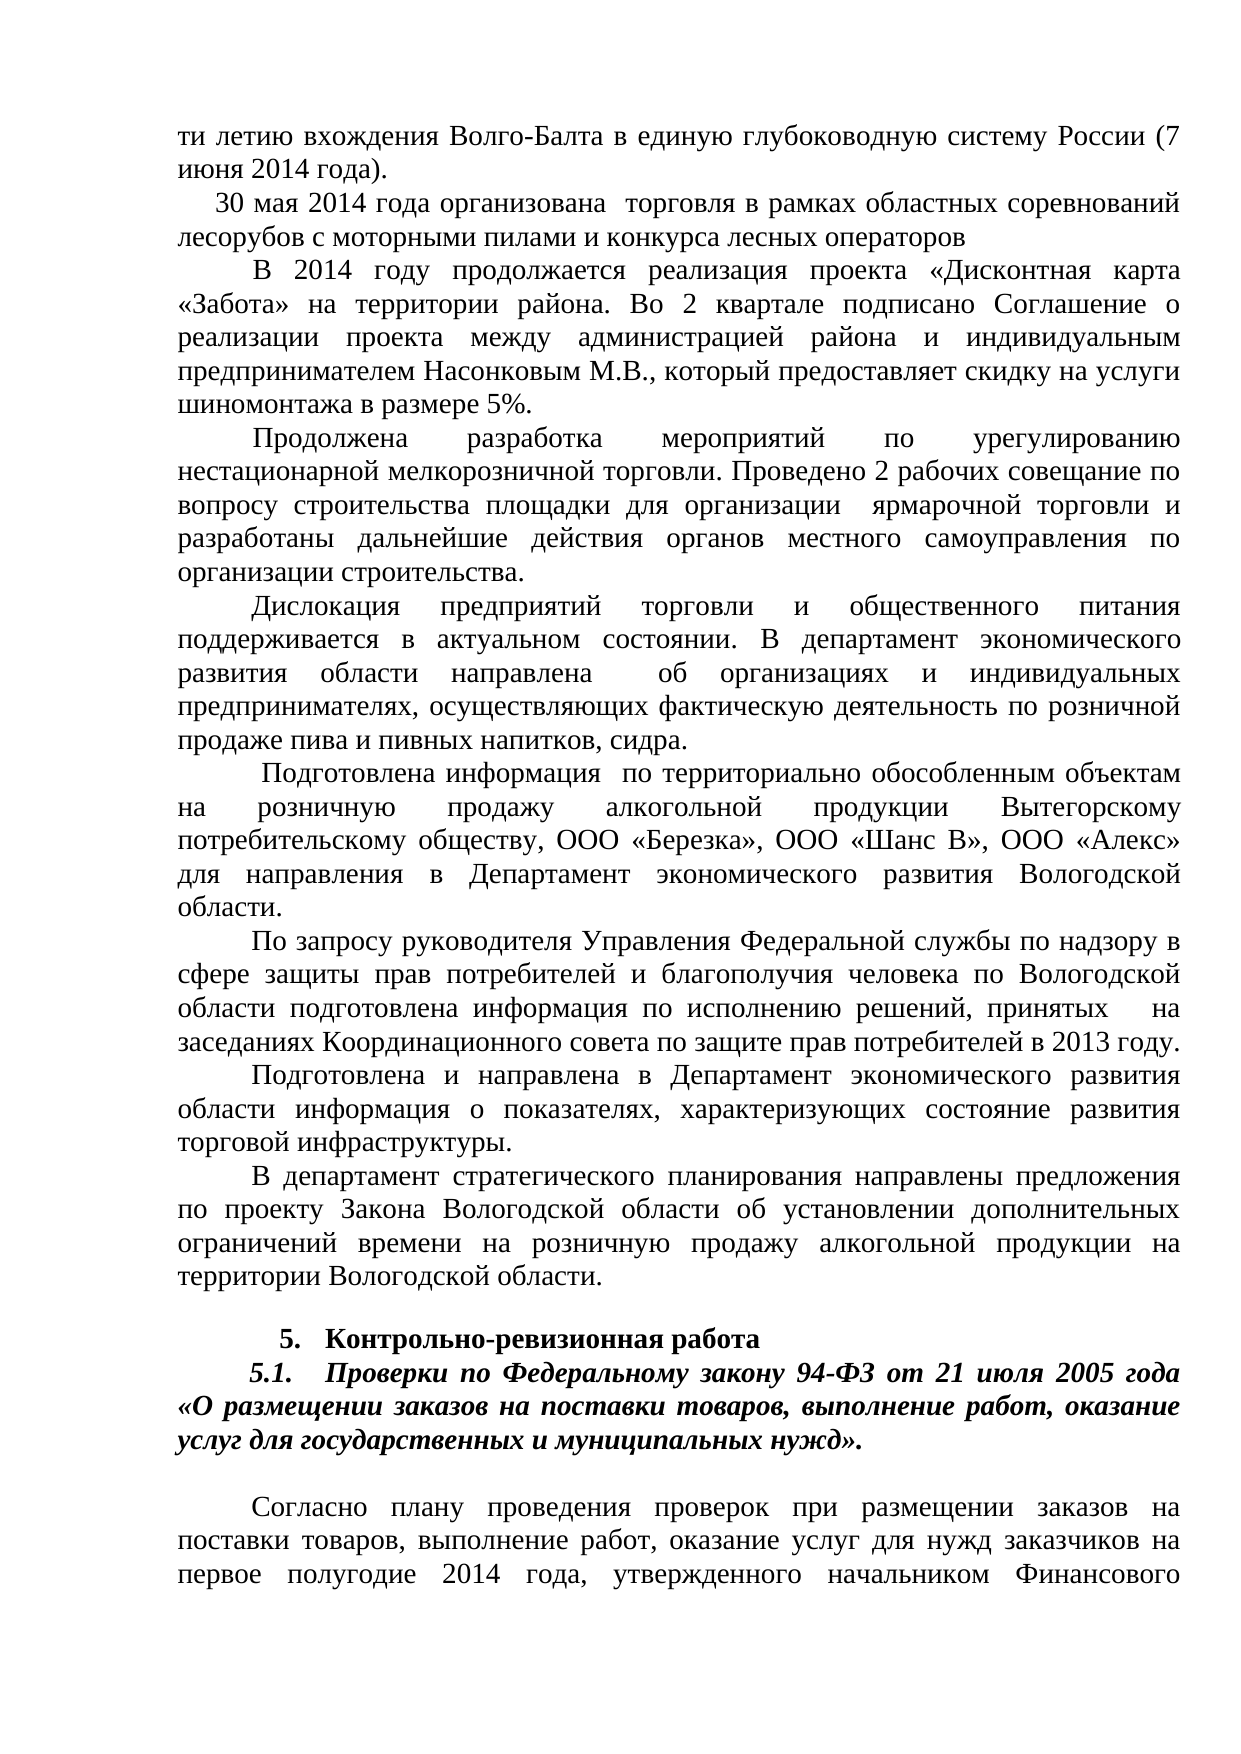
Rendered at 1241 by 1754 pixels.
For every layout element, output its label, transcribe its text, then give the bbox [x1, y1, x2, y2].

title 30 мая 2014 года организована торговля в рамках областных соревнований лесорубов с моторными пилами и конкурса лесных операторов [177, 185, 1181, 252]
list Контрольно-ревизионная работа [252, 1321, 1181, 1355]
text В 2014 году продолжается реализация проекта «Дисконтная карта «Забота» на территории района. Во 2 квартале подписано Соглашение о реализации проекта между администрацией района и индивидуальным предпринимателем Насонковым М.В., который предоставляет скидку на услуги шиномонтажа в размере 5%. [177, 252, 1181, 420]
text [177, 1489, 1181, 1589]
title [177, 118, 1181, 185]
list Проверки по Федеральному закону 94-ФЗ от 21 июля 2005 года «О размещении заказов на поставки товаров, выполнение работ, оказание услуг для государственных и муниципальных нужд». [177, 1355, 1181, 1455]
text Дислокация предприятий торговли и общественного питания поддерживается в актуальном состоянии. В департамент экономического развития области направлена об организациях и индивидуальных предпринимателях, осуществляющих фактическую деятельность по розничной продаже пива и пивных напитков, сидра. [177, 588, 1181, 755]
text В департамент стратегического планирования направлены предложения по проекту Закона Вологодской области об установлении дополнительных ограничений времени на розничную продажу алкогольной продукции на территории Вологодской области. [177, 1158, 1181, 1292]
text Подготовлена и направлена в Департамент экономического развития области информация о показателях, характеризующих состояние развития торговой инфраструктуры. [177, 1057, 1181, 1158]
text Подготовлена информация по территориально обособленным объектам на розничную продажу алкогольной продукции Вытегорскому потребительскому обществу, ООО «Березка», ООО «Шанс В», ООО «Алекс» для направления в Департамент экономического развития Вологодской области. [177, 755, 1181, 923]
text Продолжена разработка мероприятий по урегулированию нестационарной мелкорозничной торговли. Проведено 2 рабочих совещание по вопросу строительства площадки для организации ярмарочной торговли и разработаны дальнейшие действия органов местного самоуправления по организации строительства. [177, 420, 1181, 588]
text По запросу руководителя Управления Федеральной службы по надзору в сфере защиты прав потребителей и благополучия человека по Вологодской области подготовлена информация по исполнению решений, принятых на заседаниях Координационного совета по защите прав потребителей в 2013 году. [177, 923, 1181, 1057]
